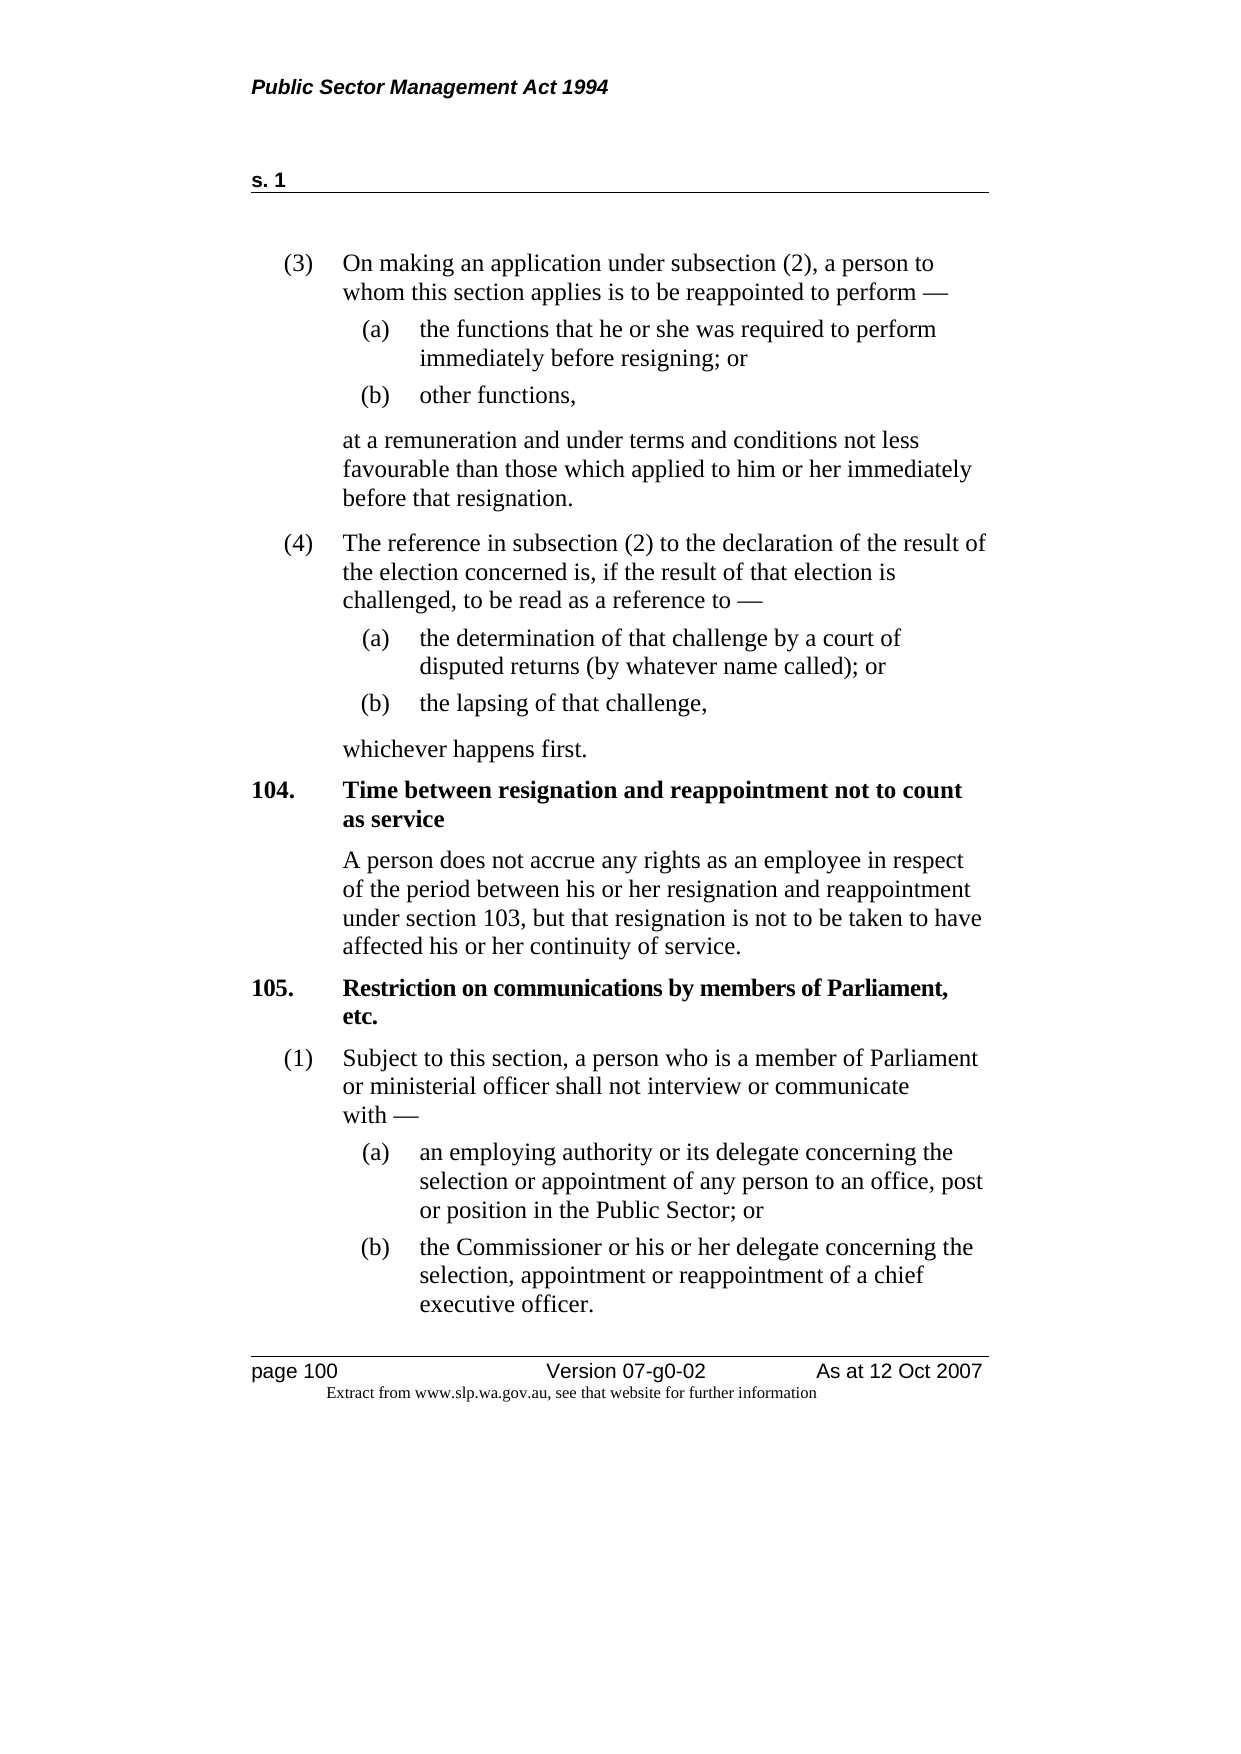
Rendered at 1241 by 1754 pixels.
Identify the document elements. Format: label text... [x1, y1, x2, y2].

text (3) On making an application under subsection (2), a person to whom this section applies is to be reappointed to perform — [251, 248, 989, 306]
text whichever happens first. [251, 734, 989, 763]
text (a) the functions that he or she was required to perform immediately before resigning; or [251, 314, 989, 371]
text (a) an employing authority or its delegate concerning the selection or appointment of any person to an office, post or position in the Public Sector; or [251, 1137, 989, 1223]
text at a remuneration and under terms and conditions not less favourable than those which applied to him or her immediately before that resignation. [251, 425, 989, 511]
text (1) Subject to this section, a person who is a member of Parliament or ministerial officer shall not interview or communicate with — [251, 1043, 989, 1129]
text (b) the lapsing of that challenge, [251, 688, 989, 717]
text (4) The reference in subsection (2) to the declaration of the result of the election concerned is, if the result of that election is challenged, to be read as a reference to — [251, 528, 989, 614]
text (b) the Commissioner or his or her delegate concerning the selection, appointment or reappointment of a chief executive officer. [251, 1232, 989, 1318]
subtitle 105. Restriction on communications by members of Parliament, etc. [251, 973, 989, 1030]
text (a) the determination of that challenge by a court of disputed returns (by whatever name called); or [251, 623, 989, 680]
text (b) other functions, [251, 380, 989, 408]
text A person does not accrue any rights as an employee in respect of the period between his or her resignation and reappointment under section 103, but that resignation is not to be taken to have affected his or her continuity of service. [251, 845, 989, 960]
subtitle 104. Time between resignation and reappointment not to count as service [251, 775, 989, 833]
